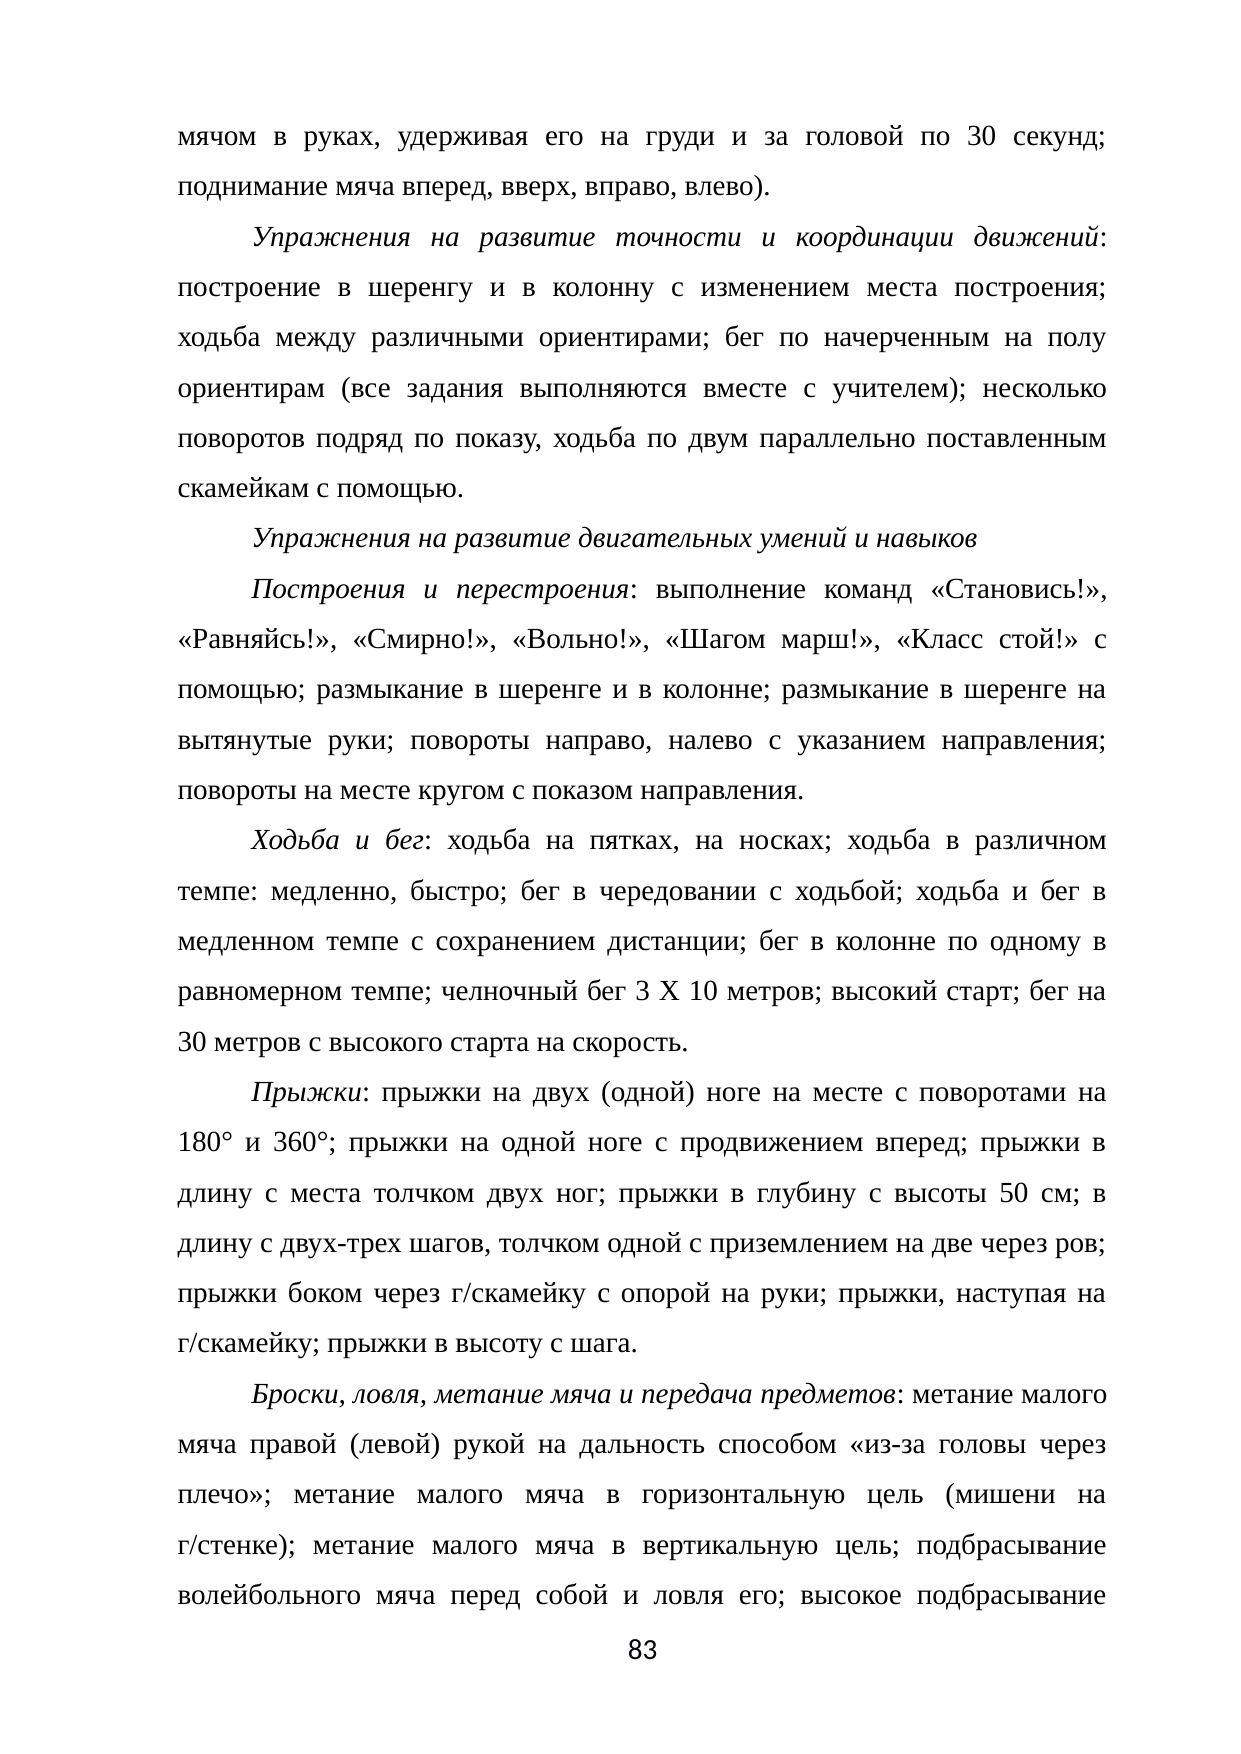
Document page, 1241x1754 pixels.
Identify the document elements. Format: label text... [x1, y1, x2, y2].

text Ходьба и бег: ходьба на пятках, на носках; ходьба в различном темпе: медленно, быстро; бег в чередовании с ходьбой; ходьба и бег в медленном темпе с сохранением дистанции; бег в колонне по одному в равномерном темпе; челночный бег 3 Х 10 метров; высокий старт; бег на 30 метров с высокого старта на скорость. [177, 822, 1107, 1057]
text Прыжки: прыжки на двух (одной) ноге на месте с поворотами на 180° и 360°; прыжки на одной ноге с продвижением вперед; прыжки в длину с места толчком двух ног; прыжки в глубину с высоты 50 см; в длину с двух-трех шагов, толчком одной с приземлением на две через ров; прыжки боком через г/скамейку с опорой на руки; прыжки, наступая на г/скамейку; прыжки в высоту с шага. [177, 1074, 1107, 1359]
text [177, 1376, 1107, 1611]
text Упражнения на развитие точности и координации движений: построение в шеренгу и в колонну с изменением места построения; ходьба между различными ориентирами; бег по начерченным на полу ориентирам (все задания выполняются вместе с учителем); несколько поворотов подряд по показу, ходьба по двум параллельно поставленным скамейкам с помощью. [177, 219, 1107, 504]
text Построения и перестроения: выполнение команд «Становись!», «Равняйсь!», «Смирно!», «Вольно!», «Шагом марш!», «Класс стой!» с помощью; размыкание в шеренге и в колонне; размыкание в шеренге на вытянутые руки; повороты направо, налево с указанием направления; повороты на месте кругом с показом направления. [177, 571, 1107, 806]
text Упражнения на развитие двигательных умений и навыков [177, 521, 1107, 554]
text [177, 118, 1107, 202]
